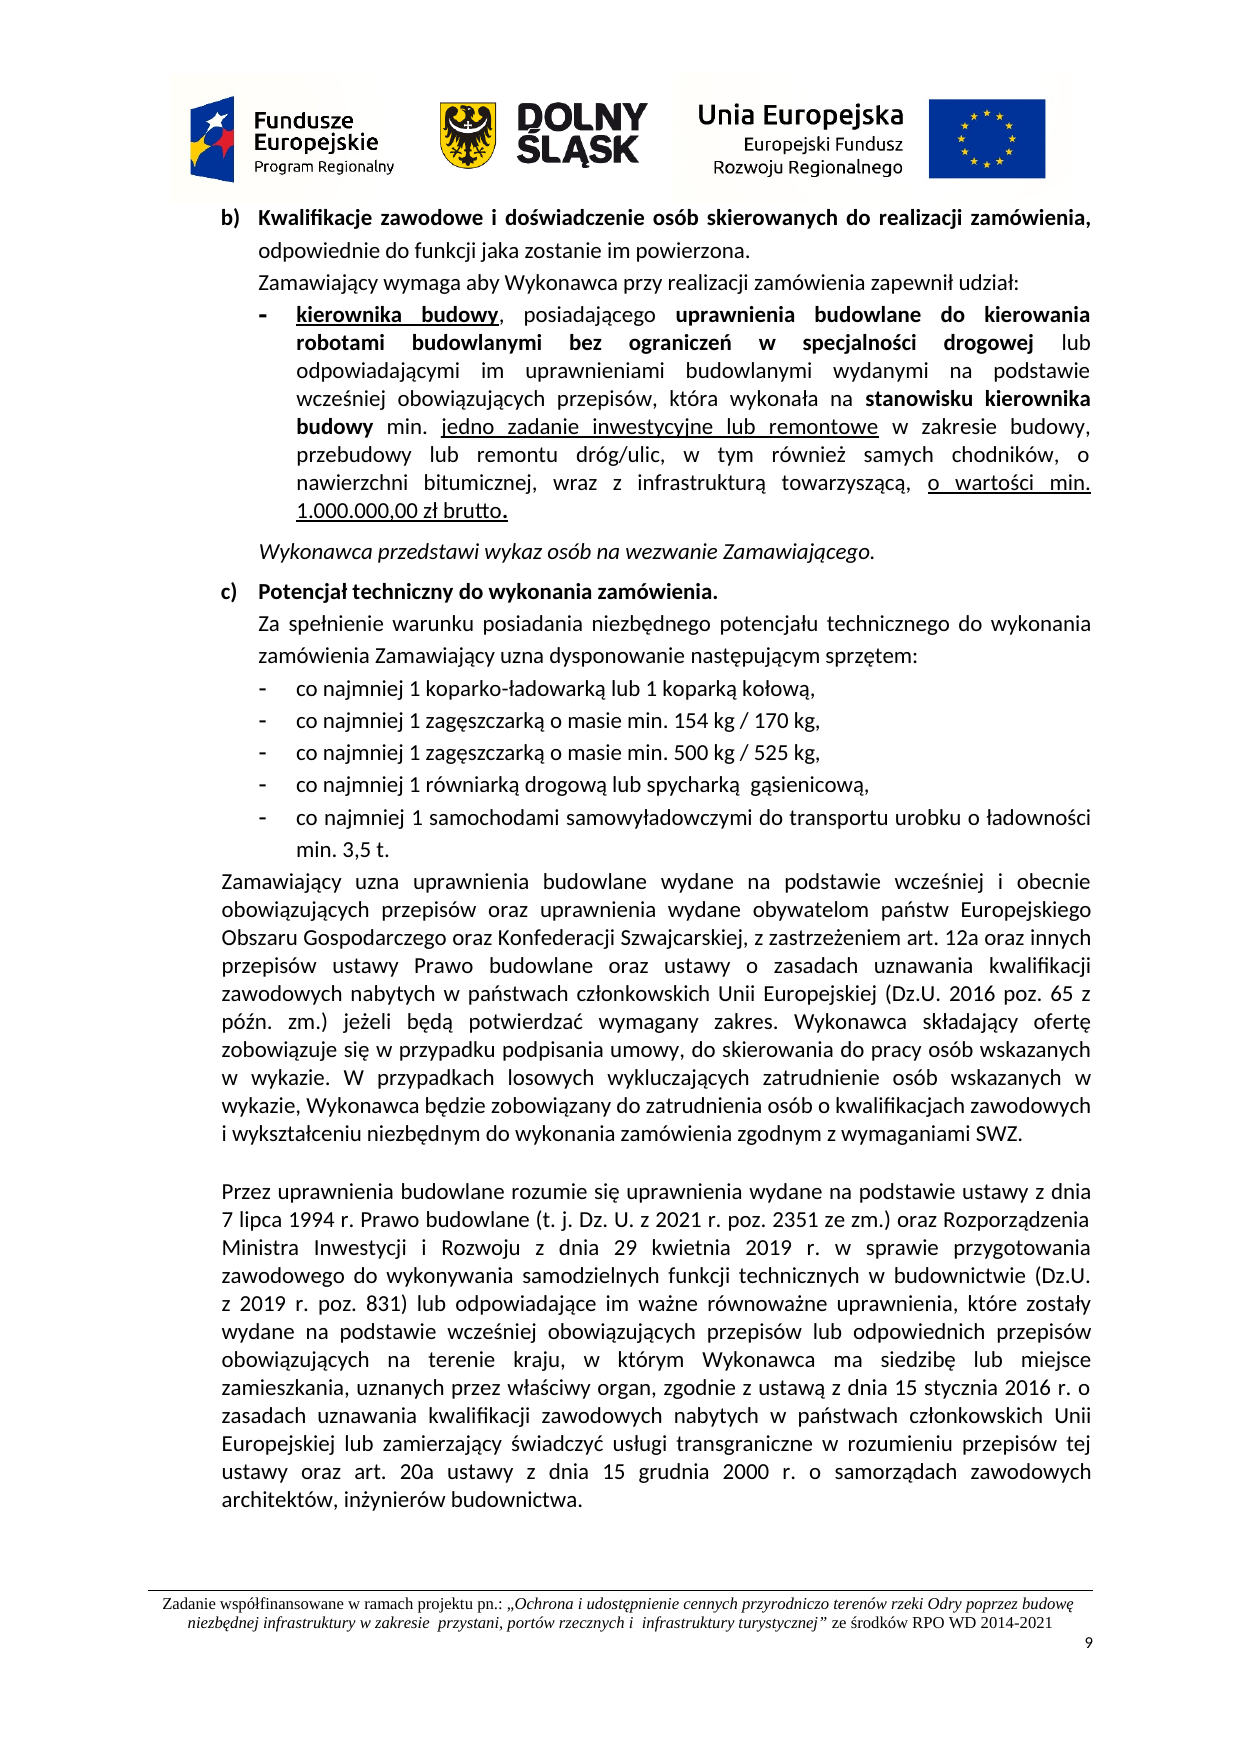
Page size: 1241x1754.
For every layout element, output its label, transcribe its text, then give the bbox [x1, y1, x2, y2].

list Potencjał techniczny do wykonania zamówienia. [221, 577, 1093, 605]
text Zamawiający wymaga aby Wykonawca przy realizacji zamówienia zapewnił udział: [258, 268, 1093, 296]
text Zamawiający uzna uprawnienia budowlane wydane na podstawie wcześniej i obecnie obowiązujących przepisów oraz uprawnienia wydane obywatelom państw Europejskiego Obszaru Gospodarczego oraz Konfederacji Szwajcarskiej, z zastrzeżeniem art. 12a oraz innych przepisów ustawy Prawo budowlane oraz ustawy o zasadach uznawania kwalifikacji zawodowych nabytych w państwach członkowskich Unii Europejskiej (Dz.U. 2016 poz. 65 z późn. zm.) jeżeli będą potwierdzać wymagany zakres. Wykonawca składający ofertę zobowiązuje się w przypadku podpisania umowy, do skierowania do pracy osób wskazanych w wykazie. W przypadkach losowych wykluczających zatrudnienie osób wskazanych w wykazie, Wykonawca będzie zobowiązany do zatrudnienia osób o kwalifikacjach zawodowych i wykształceniu niezbędnym do wykonania zamówienia zgodnym z wymaganiami SWZ. [221, 867, 1093, 1147]
list co najmniej 1 zagęszczarką o masie min. 154 kg / 170 kg, [259, 706, 1093, 734]
list co najmniej 1 równiarką drogową lub spycharką gąsienicową, [259, 770, 1093, 798]
list co najmniej 1 zagęszczarką o masie min. 500 kg / 525 kg, [259, 738, 1093, 766]
list Kwalifikacje zawodowe i doświadczenie osób skierowanych do realizacji zamówienia, odpowiednie do funkcji jaka zostanie im powierzona. [221, 203, 1093, 264]
text Za spełnienie warunku posiadania niezbędnego potencjału technicznego do wykonania zamówienia Zamawiający uzna dysponowanie następującym sprzętem: [258, 609, 1093, 670]
picture [169, 73, 1071, 204]
list Wykonawca przedstawi wykaz osób na wezwanie Zamawiającego. [259, 537, 1091, 565]
list co najmniej 1 koparko-ładowarką lub 1 koparką kołową, [259, 674, 1093, 702]
list co najmniej 1 samochodami samowyładowczymi do transportu urobku o ładowności min. 3,5 t. [259, 803, 1093, 863]
text Przez uprawnienia budowlane rozumie się uprawnienia wydane na podstawie ustawy z dnia 7 lipca 1994 r. Prawo budowlane (t. j. Dz. U. z 2021 r. poz. 2351 ze zm.) oraz Rozporządzenia Ministra Inwestycji i Rozwoju z dnia 29 kwietnia 2019 r. w sprawie przygotowania zawodowego do wykonywania samodzielnych funkcji technicznych w budownictwie (Dz.U. z 2019 r. poz. 831) lub odpowiadające im ważne równoważne uprawnienia, które zostały wydane na podstawie wcześniej obowiązujących przepisów lub odpowiednich przepisów obowiązujących na terenie kraju, w którym Wykonawca ma siedzibę lub miejsce zamieszkania, uznanych przez właściwy organ, zgodnie z ustawą z dnia 15 stycznia 2016 r. o zasadach uznawania kwalifikacji zawodowych nabytych w państwach członkowskich Unii Europejskiej lub zamierzający świadczyć usługi transgraniczne w rozumieniu przepisów tej ustawy oraz art. 20a ustawy z dnia 15 grudnia 2000 r. o samorządach zawodowych architektów, inżynierów budownictwa. [221, 1177, 1093, 1513]
list kierownika budowy, posiadającego uprawnienia budowlane do kierowania robotami budowlanymi bez ograniczeń w specjalności drogowej lub odpowiadającymi im uprawnieniami budowlanymi wydanymi na podstawie wcześniej obowiązujących przepisów, która wykonała na stanowisku kierownika budowy min. jedno zadanie inwestycyjne lub remontowe w zakresie budowy, przebudowy lub remontu dróg/ulic, w tym również samych chodników, o nawierzchni bitumicznej, wraz z infrastrukturą towarzyszącą, o wartości min. 1.000.000,00 zł brutto. [259, 300, 1091, 524]
